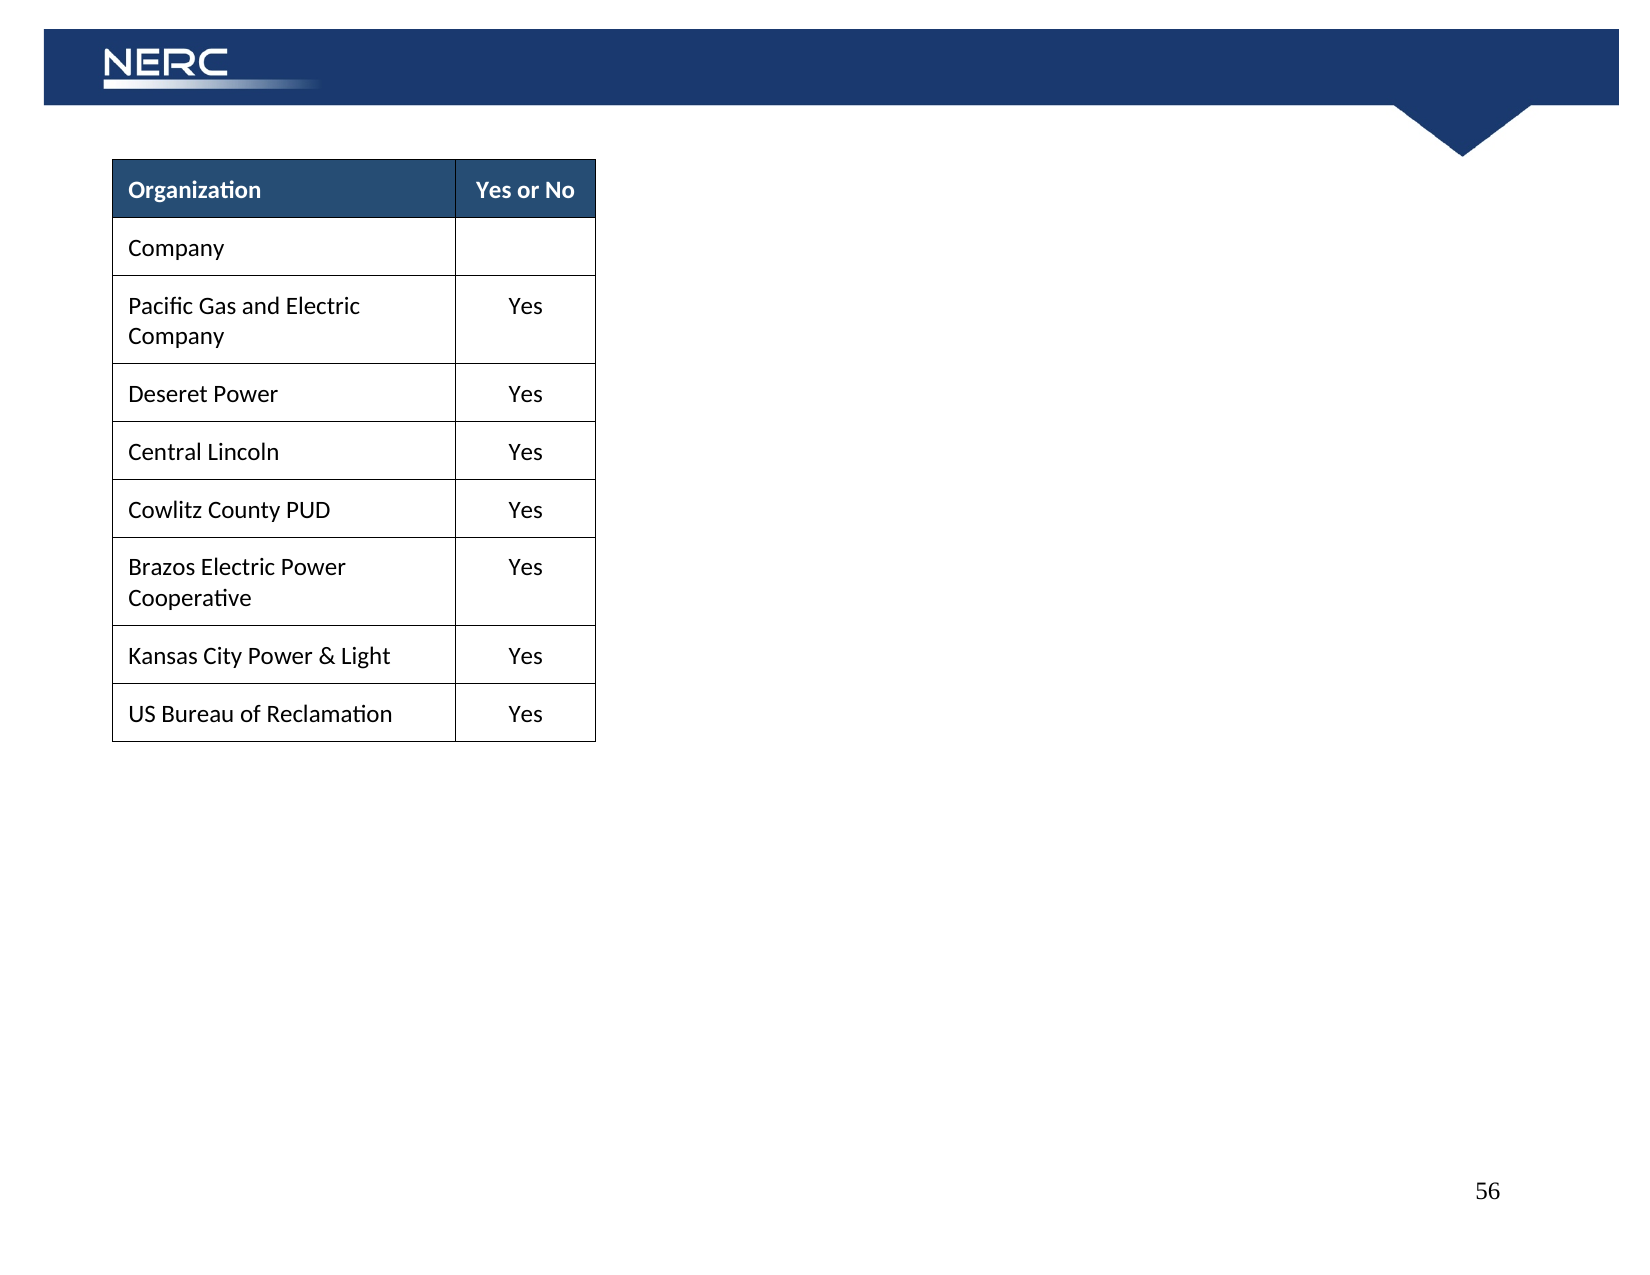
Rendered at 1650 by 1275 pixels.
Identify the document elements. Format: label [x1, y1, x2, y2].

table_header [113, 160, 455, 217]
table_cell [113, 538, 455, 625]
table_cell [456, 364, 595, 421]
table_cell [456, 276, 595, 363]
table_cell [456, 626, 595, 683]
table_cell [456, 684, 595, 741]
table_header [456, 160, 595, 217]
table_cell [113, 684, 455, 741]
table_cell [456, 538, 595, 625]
picture [43, 29, 1619, 157]
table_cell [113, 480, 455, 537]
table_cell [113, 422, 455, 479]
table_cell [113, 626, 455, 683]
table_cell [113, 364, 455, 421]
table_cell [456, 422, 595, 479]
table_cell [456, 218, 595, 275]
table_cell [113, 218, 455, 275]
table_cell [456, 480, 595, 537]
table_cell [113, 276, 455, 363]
